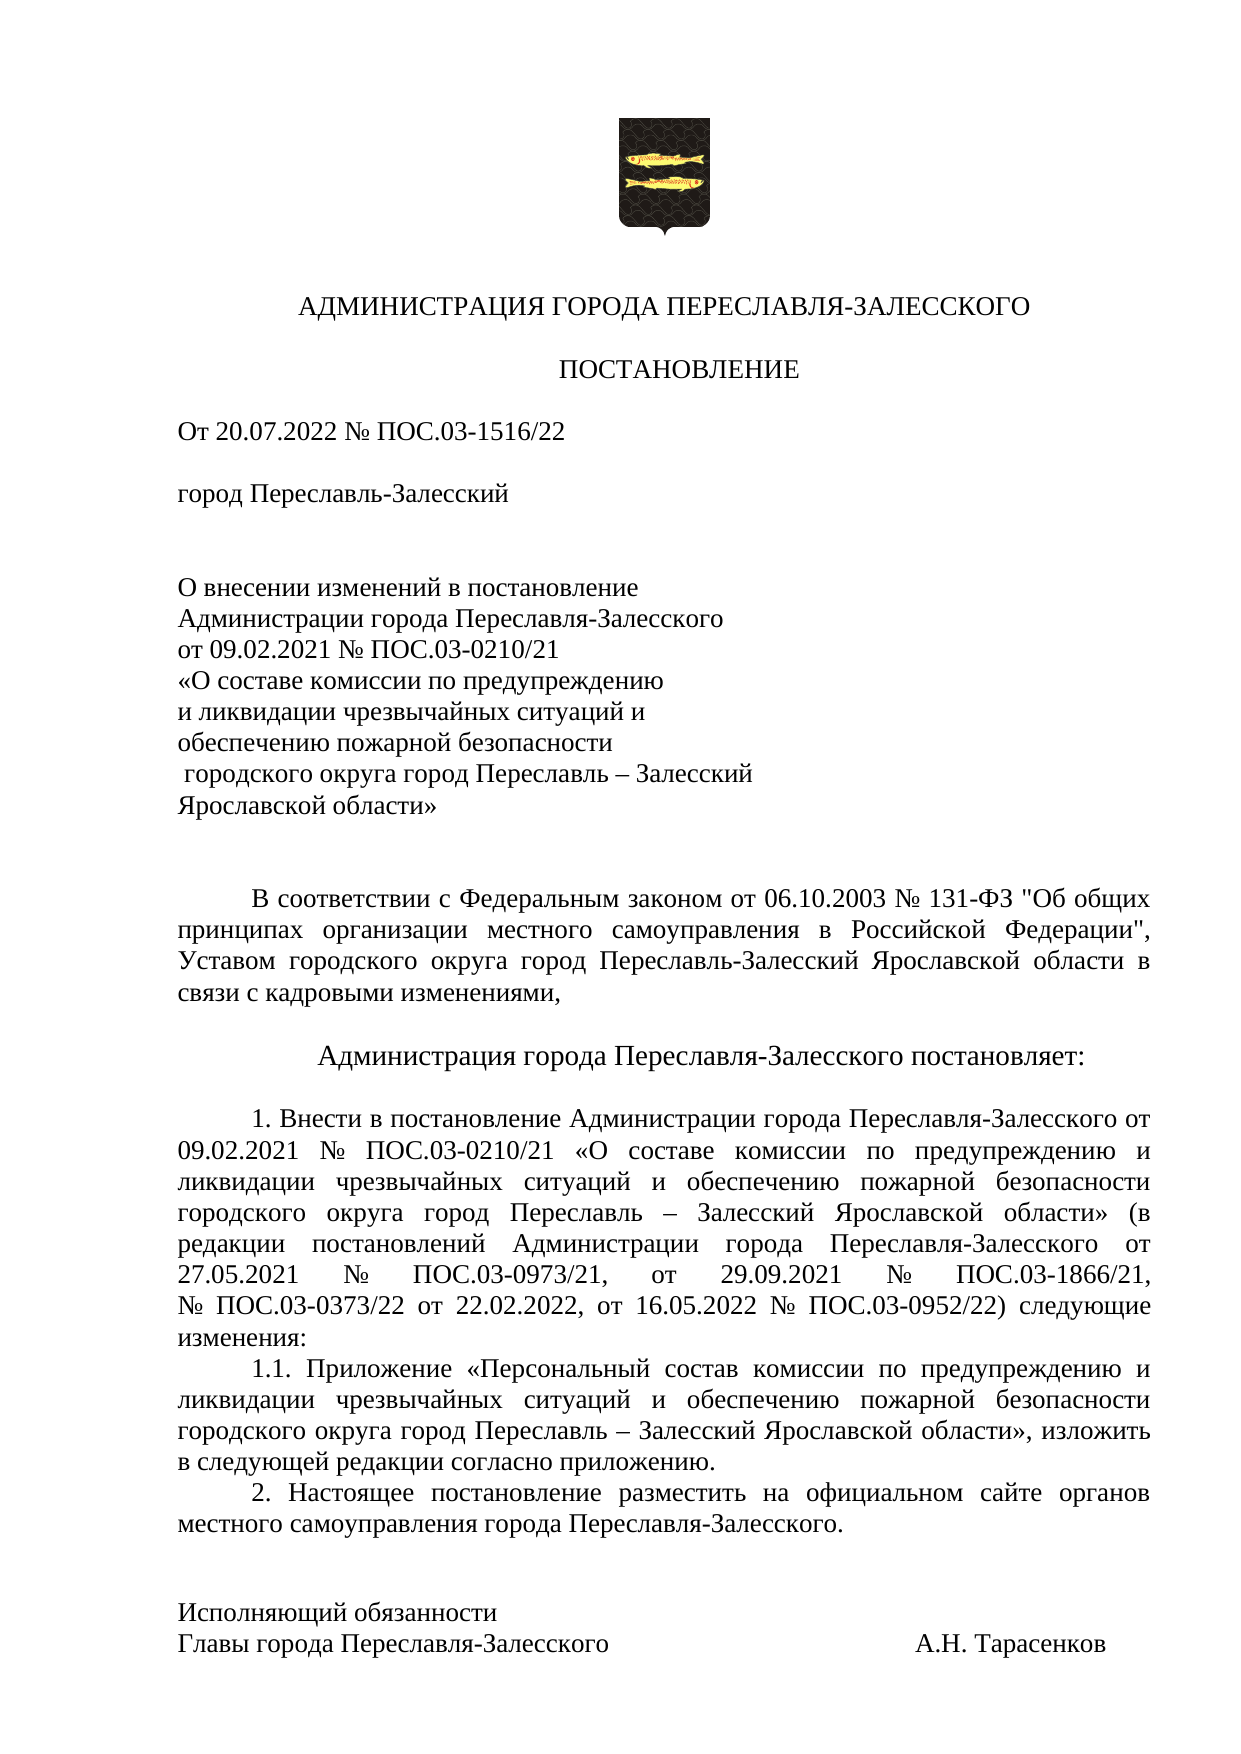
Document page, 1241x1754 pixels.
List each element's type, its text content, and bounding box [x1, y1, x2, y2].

text От 20.07.2022 № ПОС.03-1516/22 [177, 415, 1152, 446]
text В соответствии с Федеральным законом от 06.10.2003 № 131-ФЗ "Об общих принципах организации местного самоуправления в Российской Федерации", Уставом городского округа город Переславль-Залесский Ярославской области в связи с кадровыми изменениями, [177, 882, 1152, 1007]
text Исполняющий обязанности [177, 1596, 1152, 1627]
text О внесении изменений в постановление [177, 571, 1152, 602]
text 2. Настоящее постановление разместить на официальном сайте органов местного самоуправления города Переславля-Залесского. [177, 1476, 1152, 1539]
text от 09.02.2021 № ПОС.03-0210/21 [177, 633, 1152, 664]
text 1.1. Приложение «Персональный состав комиссии по предупреждению и ликвидации чрезвычайных ситуаций и обеспечению пожарной безопасности городского округа город Переславль – Залесский Ярославской области», изложить в следующей редакции согласно приложению. [177, 1352, 1152, 1476]
text ПОСТАНОВЛЕНИЕ [207, 353, 1152, 384]
text АДМИНИСТРАЦИЯ ГОРОДА ПЕРЕСЛАВЛЯ-ЗАЛЕССКОГО [177, 290, 1152, 322]
text Администрации города Переславля-Залесского [177, 602, 1152, 633]
text город Переславль-Залесский [177, 477, 1152, 508]
text 1. Внести в постановление Администрации города Переславля-Залесского от 09.02.2021 № ПОС.03-0210/21 «О составе комиссии по предупреждению и ликвидации чрезвычайных ситуаций и обеспечению пожарной безопасности городского округа город Переславль – Залесский Ярославской области» (в редакции постановлений Администрации города Переславля-Залесского от 27.05.2021 № ПОС.03-0973/21, от 29.09.2021 № ПОС.03-1866/21, № ПОС.03-0373/22 от 22.02.2022, от 16.05.2022 № ПОС.03-0952/22) следующие изменения: [177, 1103, 1152, 1352]
text обеспечению пожарной безопасности [177, 726, 1152, 758]
text Администрация города Переславля-Залесского постановляет: [177, 1038, 1152, 1071]
text Ярославской области» [177, 789, 1152, 820]
text городского округа город Переславль – Залесский [177, 758, 1152, 789]
text и ликвидации чрезвычайных ситуаций и [177, 695, 1152, 726]
text Главы города Переславля-Залесского А.Н. Тарасенков [177, 1627, 1152, 1658]
text «О составе комиссии по предупреждению [177, 664, 1152, 695]
